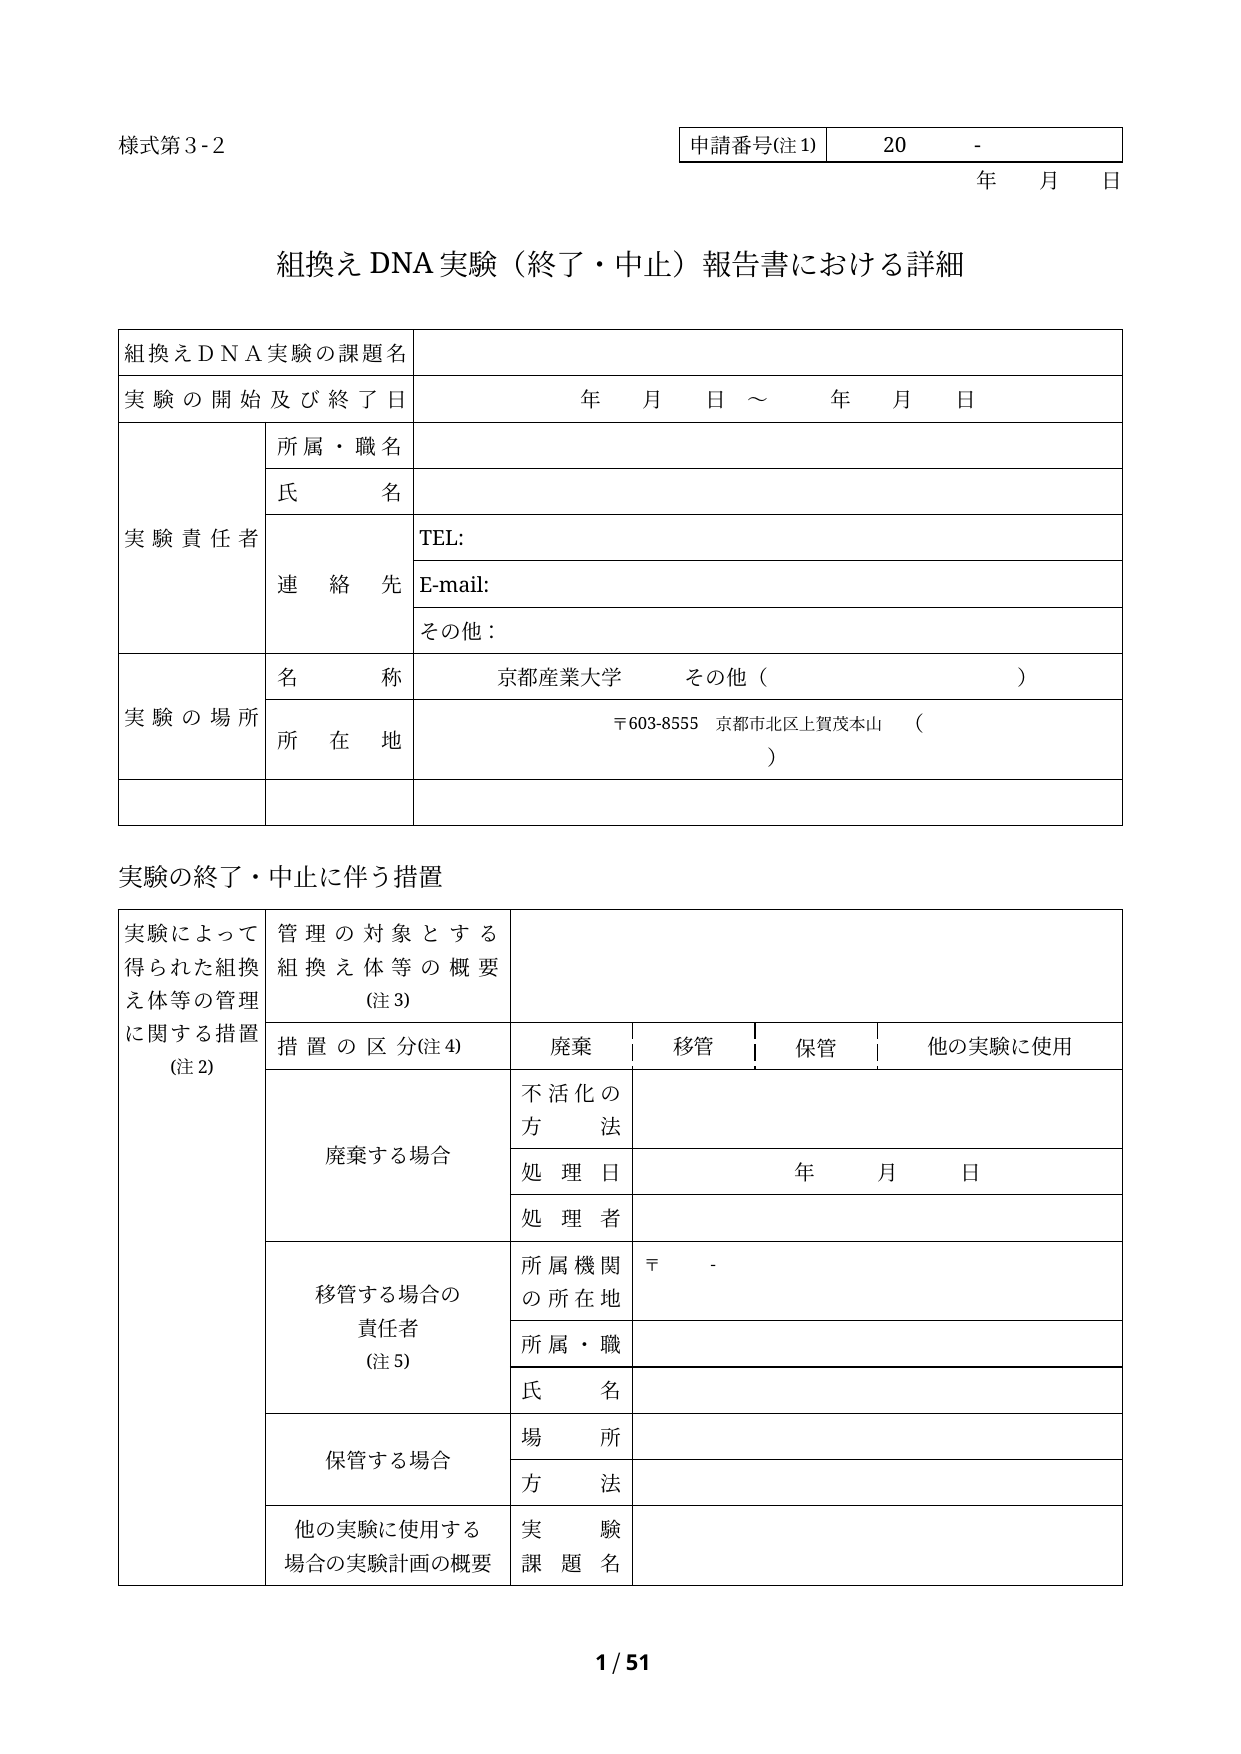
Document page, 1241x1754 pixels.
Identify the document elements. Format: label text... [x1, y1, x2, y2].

table_cell 氏名 [266, 469, 413, 514]
table_cell 所属・職 [511, 1321, 632, 1366]
table_cell [633, 1195, 1122, 1241]
table_cell 〒603-8555 京都市北区上賀茂本山 （ ） [414, 700, 1122, 779]
table_cell [414, 780, 1122, 825]
table_cell [633, 1506, 1122, 1585]
text 組換えDNA実験（終了・中止）報告書における詳細 [118, 229, 1122, 296]
table_cell TEL: [414, 515, 1122, 560]
table_cell [1009, 469, 1122, 514]
text 実験の終了・中止に伴う措置 [118, 843, 1122, 909]
table_cell 所属機関の所在地 [511, 1242, 632, 1320]
table_cell [266, 780, 413, 825]
table_header 申請番号(注1) [680, 128, 826, 161]
table_cell 実験 課題名 [511, 1506, 632, 1585]
table_cell 氏名 [511, 1368, 632, 1413]
table_header 20 [827, 128, 962, 161]
table_cell 保管する場合 [266, 1414, 510, 1505]
table_cell 処理日 [511, 1149, 632, 1194]
table_cell 所属・職名 [266, 423, 413, 468]
table_cell 場所 [511, 1414, 632, 1459]
table_cell その他： [414, 608, 1122, 653]
table_cell [414, 469, 1009, 514]
table_header [992, 128, 1122, 161]
table_cell [633, 1070, 1122, 1148]
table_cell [266, 1506, 510, 1585]
table_cell 実験の開始及び終了日 [119, 376, 413, 422]
table_cell [414, 423, 1122, 468]
table_cell 移管 [633, 1023, 755, 1068]
table_cell [1015, 1368, 1122, 1413]
table_cell [633, 1368, 1015, 1413]
table_cell [633, 1321, 1122, 1366]
table_cell 廃棄する場合 [266, 1070, 510, 1241]
table_header - [963, 128, 992, 161]
table_cell 年 月 日 ～ 年 月 日 [414, 376, 1122, 422]
table_cell 移管する場合の 責任者 (注5) [266, 1242, 510, 1413]
table_cell 廃棄 [511, 1023, 632, 1068]
table_cell 連絡先 [266, 515, 413, 653]
table_cell E-mail: [414, 561, 1122, 607]
table_cell [633, 1460, 1122, 1505]
table_header 組換えＤＮＡ実験の課題名 [119, 330, 413, 375]
table_header 管理の対象とする 組換え体等の概要 (注3) [266, 910, 510, 1022]
table_cell 年 月 日 [633, 1149, 1122, 1194]
table_cell 保管 [755, 1023, 877, 1068]
table_header [511, 910, 1122, 1022]
table_header 様式第３-２ [117, 127, 679, 161]
table_cell 所在地 [266, 700, 413, 779]
table_header 実験によって得られた組換え体等の管理に関する措置 (注2) [119, 910, 265, 1585]
table_cell 措置の区分(注4) [266, 1023, 510, 1068]
table_cell 〒 - [633, 1242, 1122, 1320]
table_header [414, 330, 1122, 375]
text 年 月 日 [118, 162, 1122, 196]
table_cell [119, 780, 265, 825]
table_cell 名称 [266, 654, 413, 699]
table_cell 不活化の方法 [511, 1070, 632, 1148]
table_cell 実験の場所 [119, 654, 265, 779]
table_cell 方法 [511, 1460, 632, 1505]
table_cell 他の実験に使用 [877, 1023, 1122, 1068]
table_cell 京都産業大学 その他（ ） [414, 654, 1122, 699]
table_cell 処理者 [511, 1195, 632, 1241]
table_cell 実験責任者 [119, 423, 265, 653]
table_cell [633, 1414, 1122, 1459]
